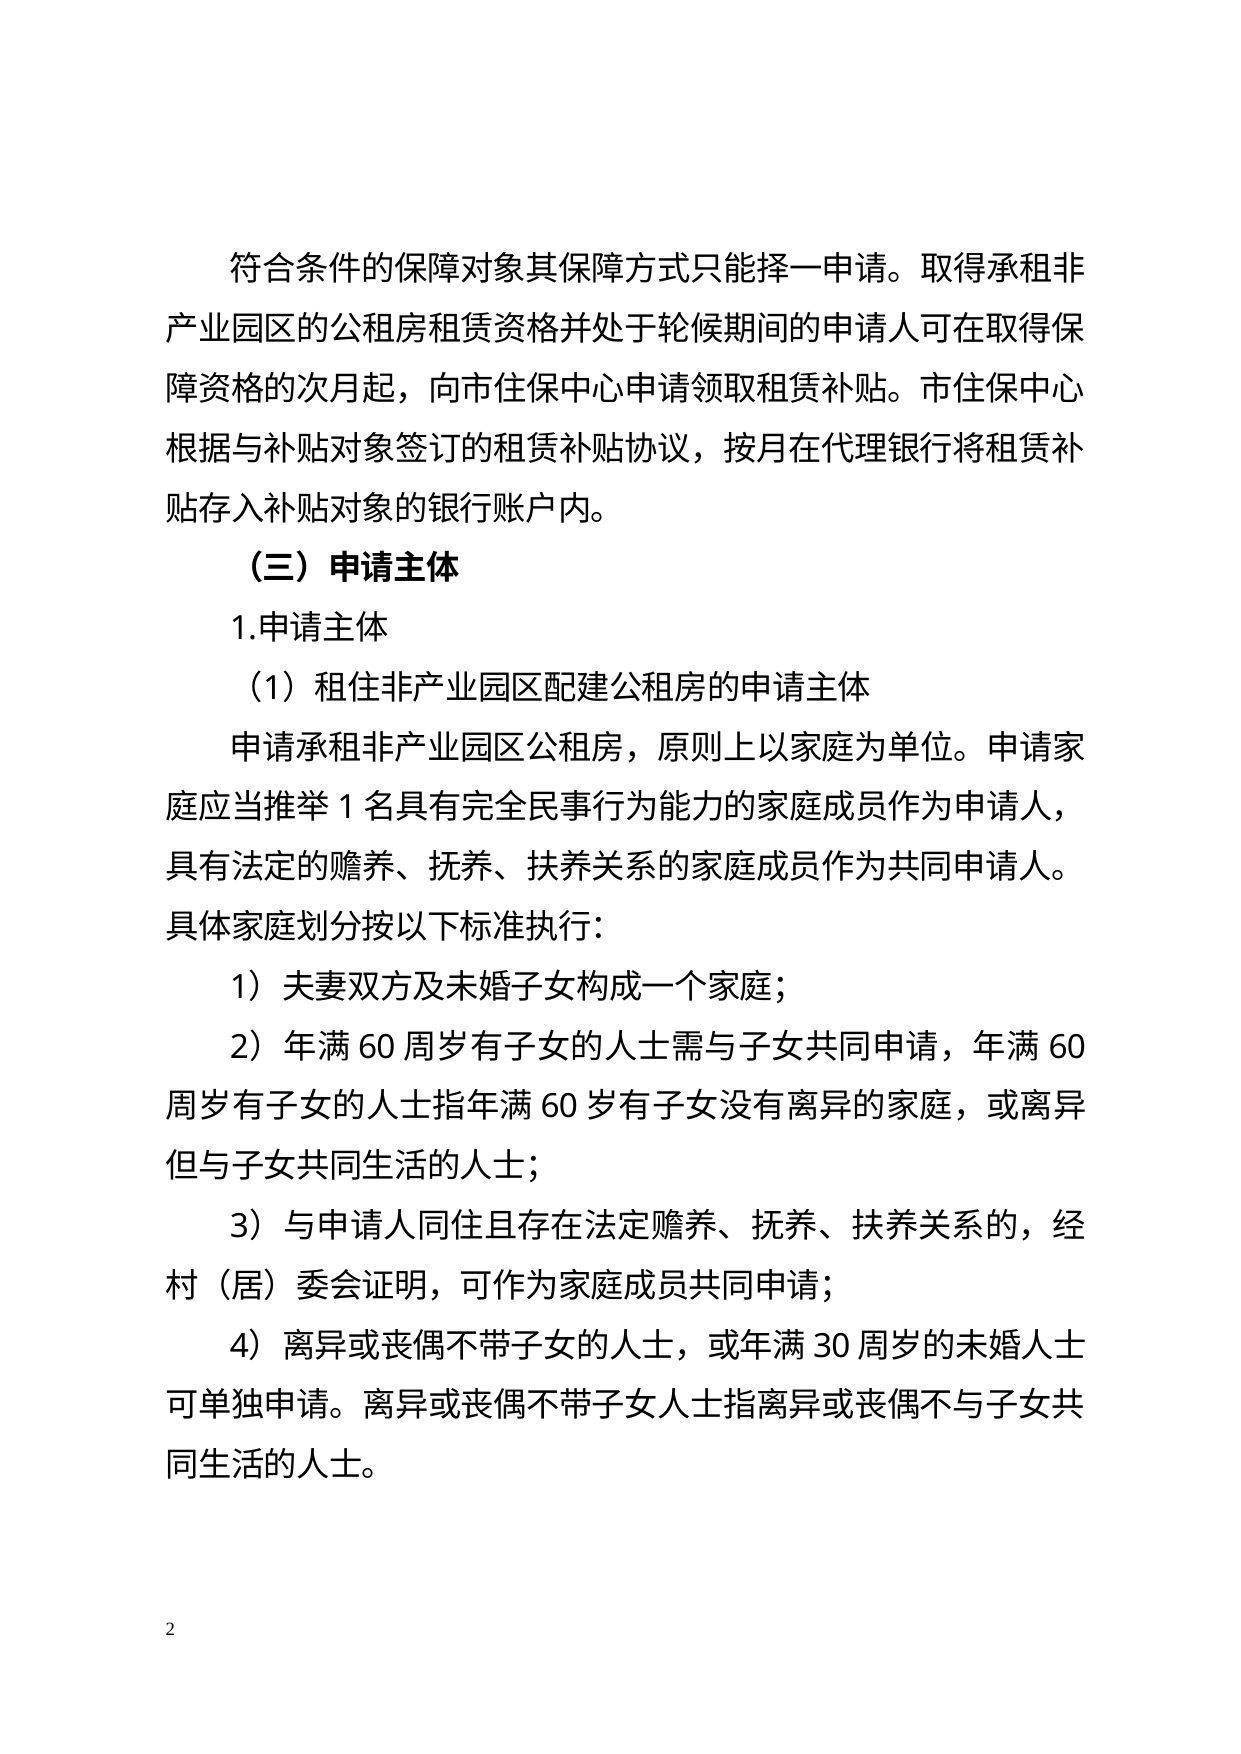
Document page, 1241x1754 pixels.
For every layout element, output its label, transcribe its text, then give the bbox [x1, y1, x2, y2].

text 符合条件的保障对象其保障方式只能择一申请。取得承租非产业园区的公租房租赁资格并处于轮候期间的申请人可在取得保障资格的次月起，向市住保中心申请领取租赁补贴。市住保中心根据与补贴对象签订的租赁补贴协议，按月在代理银行将租赁补贴存入补贴对象的银行账户内。 [165, 233, 1087, 532]
text 1）夫妻双方及未婚子女构成一个家庭； [165, 950, 1087, 1010]
text 2）年满60周岁有子女的人士需与子女共同申请，年满60周岁有子女的人士指年满60岁有子女没有离异的家庭，或离异但与子女共同生活的人士； [165, 1010, 1087, 1189]
text 1.申请主体 [165, 592, 1087, 651]
text （1）租住非产业园区配建公租房的申请主体 [165, 651, 1087, 711]
text 4）离异或丧偶不带子女的人士，或年满30周岁的未婚人士可单独申请。离异或丧偶不带子女人士指离异或丧偶不与子女共同生活的人士。 [165, 1309, 1087, 1488]
text 3）与申请人同住且存在法定赡养、抚养、扶养关系的，经村（居）委会证明，可作为家庭成员共同申请； [165, 1189, 1087, 1309]
text 申请承租非产业园区公租房，原则上以家庭为单位。申请家庭应当推举1名具有完全民事行为能力的家庭成员作为申请人，具有法定的赡养、抚养、扶养关系的家庭成员作为共同申请人。具体家庭划分按以下标准执行： [165, 711, 1087, 950]
text （三）申请主体 [165, 532, 1087, 592]
